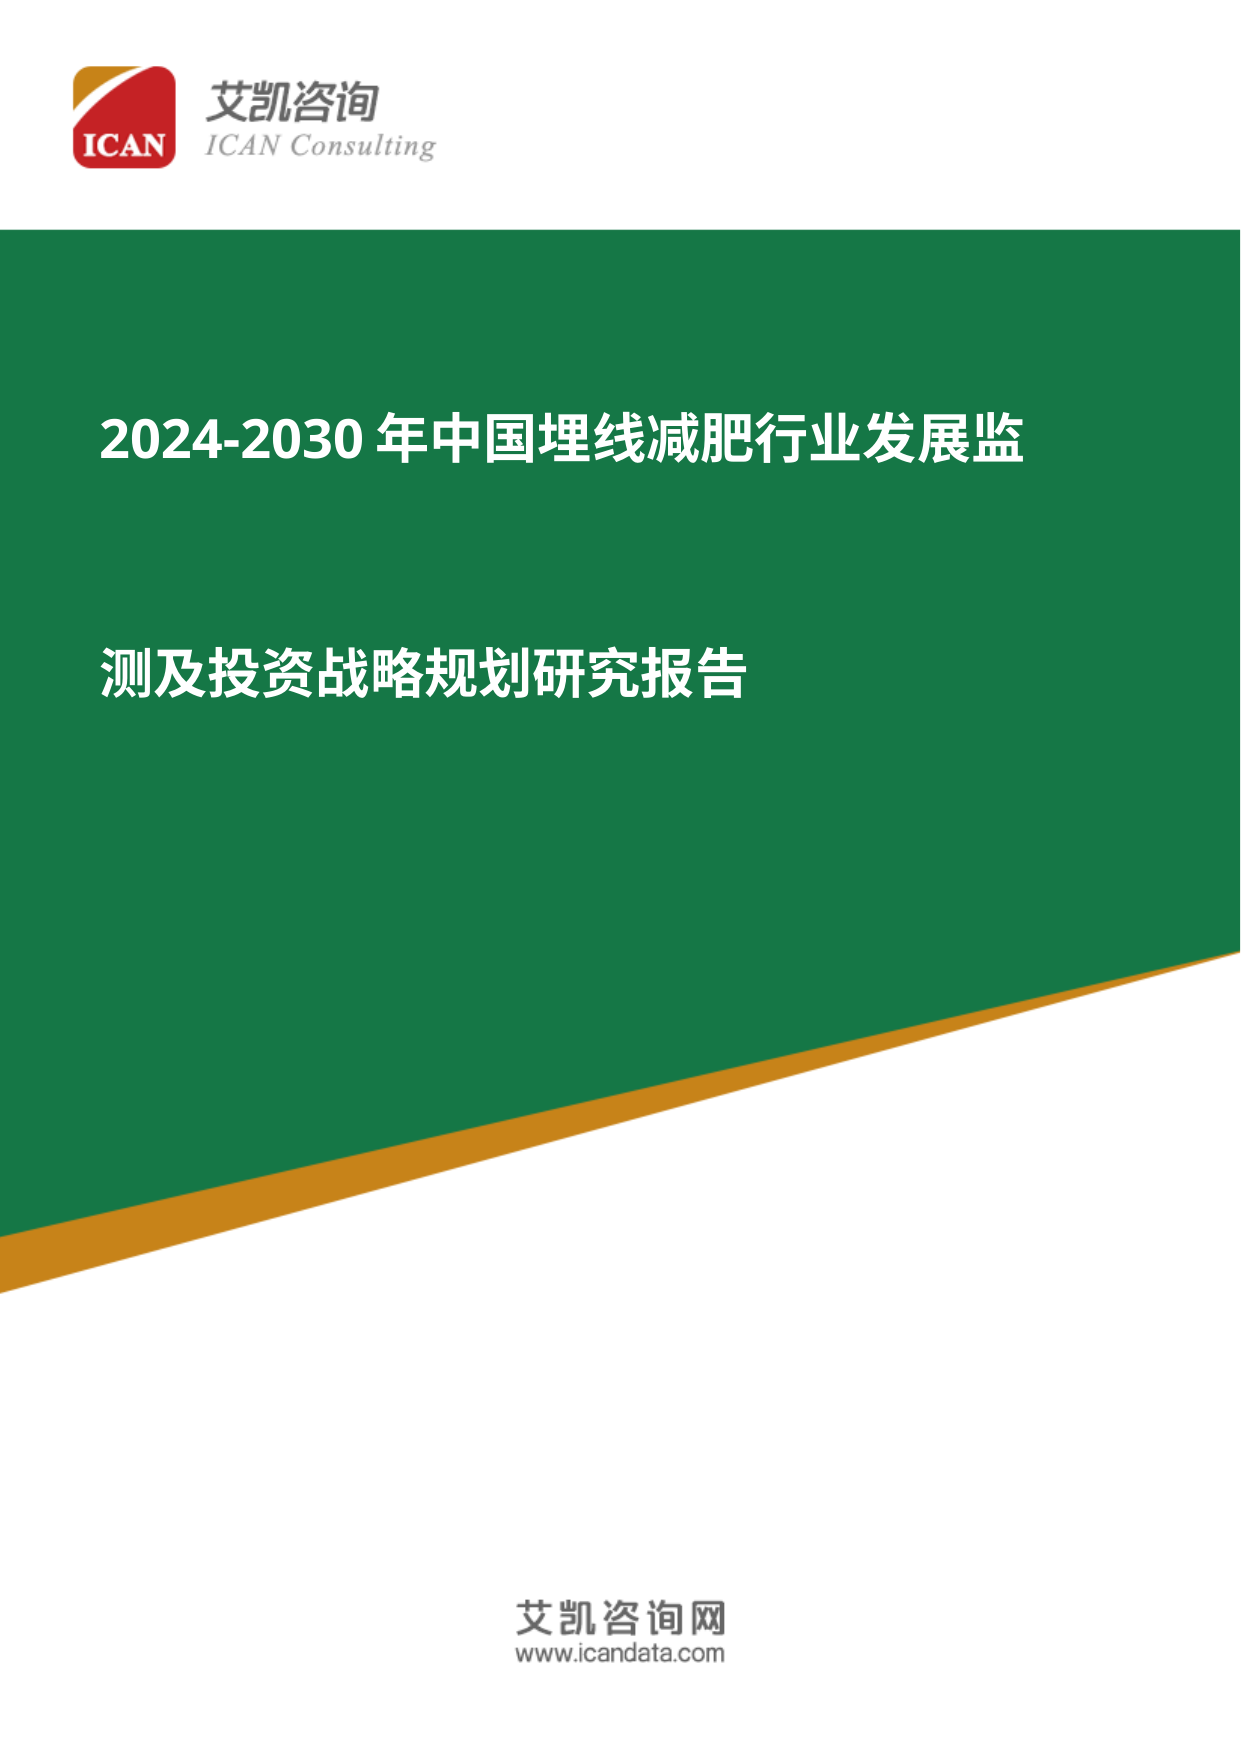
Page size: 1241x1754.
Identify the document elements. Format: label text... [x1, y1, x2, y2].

subtitle 2024-2030年中国埋线减肥行业发展监测及投资战略规划研究报告 [99, 386, 1053, 718]
picture [0, 5, 1241, 1754]
